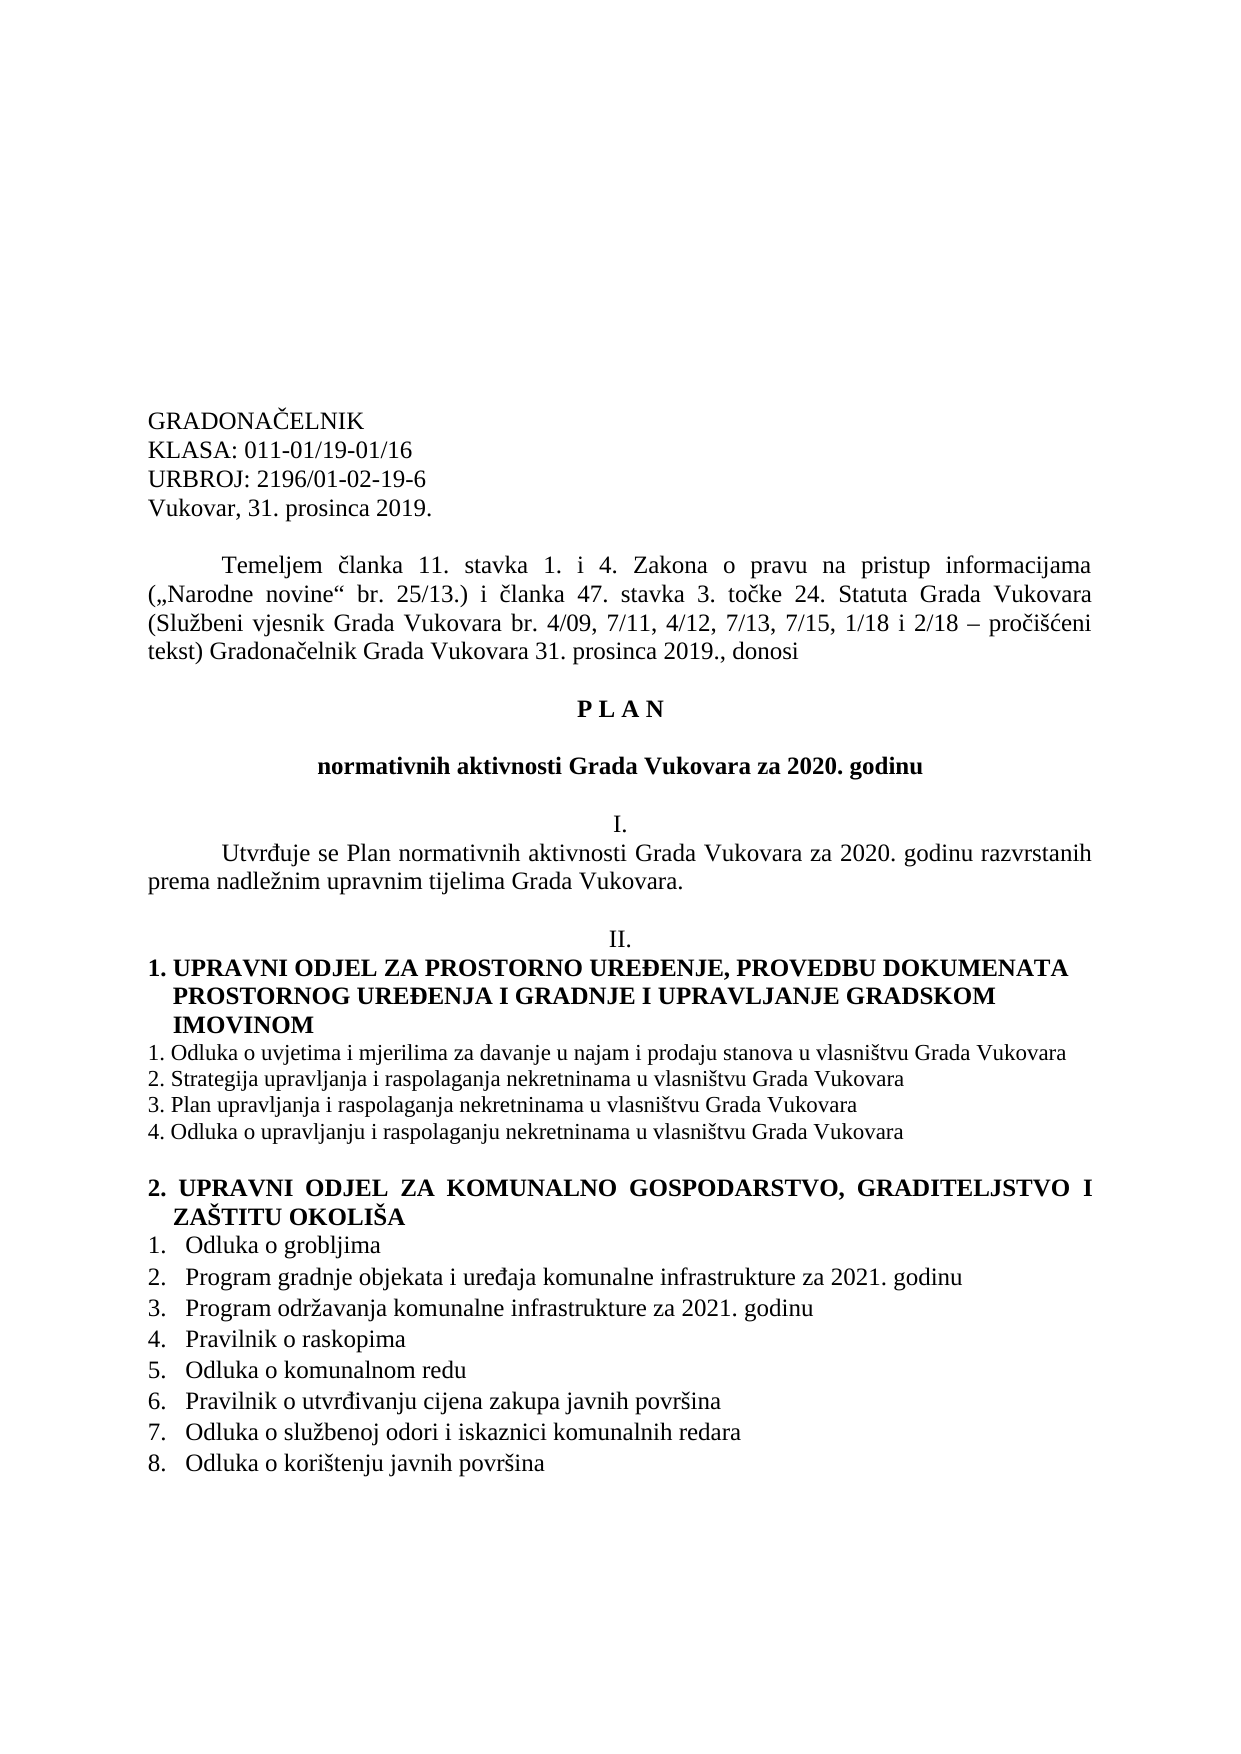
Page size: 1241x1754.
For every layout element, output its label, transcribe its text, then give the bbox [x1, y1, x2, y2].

text GRADONAČELNIK [148, 406, 1093, 435]
text Temeljem članka 11. stavka 1. i 4. Zakona o pravu na pristup informacijama („Narodne novine“ br. 25/13.) i članka 47. stavka 3. točke 24. Statuta Grada Vukovara (Službeni vjesnik Grada Vukovara br. 4/09, 7/11, 4/12, 7/13, 7/15, 1/18 i 2/18 – pročišćeni tekst) Gradonačelnik Grada Vukovara 31. prosinca 2019., donosi [148, 550, 1093, 665]
text 4. Odluka o upravljanju i raspolaganju nekretninama u vlasništvu Grada Vukovara [148, 1118, 1093, 1144]
list Odluka o grobljima [148, 1231, 1093, 1259]
text II. [148, 924, 1093, 953]
text 2. Strategija upravljanja i raspolaganja nekretninama u vlasništvu Grada Vukovara [148, 1065, 1093, 1092]
text KLASA: 011-01/19-01/16 [148, 435, 1093, 464]
text Utvrđuje se Plan normativnih aktivnosti Grada Vukovara za 2020. godinu razvrstanih prema nadležnim upravnim tijelima Grada Vukovara. [148, 838, 1093, 895]
text normativnih aktivnosti Grada Vukovara za 2020. godinu [148, 751, 1093, 780]
text PROSTORNOG UREĐENJA I GRADNJE I UPRAVLJANJE GRADSKOM [148, 981, 1093, 1010]
list Odluka o komunalnom redu [148, 1355, 1093, 1383]
text URBROJ: 2196/01-02-19-6 [148, 464, 1093, 493]
list Pravilnik o utvrđivanju cijena zakupa javnih površina [148, 1386, 1093, 1414]
text P L A N [148, 694, 1093, 723]
text IMOVINOM [148, 1010, 1093, 1039]
list Program gradnje objekata i uređaja komunalne infrastrukture za 2021. godinu [148, 1262, 1093, 1290]
text 2. UPRAVNI ODJEL ZA KOMUNALNO GOSPODARSTVO, GRADITELJSTVO I ZAŠTITU OKOLIŠA [148, 1173, 1093, 1231]
list Odluka o korištenju javnih površina [148, 1448, 1093, 1477]
text 1. UPRAVNI ODJEL ZA PROSTORNO UREĐENJE, PROVEDBU DOKUMENATA [148, 953, 1093, 981]
list Pravilnik o raskopima [148, 1324, 1093, 1352]
text 3. Plan upravljanja i raspolaganja nekretninama u vlasništvu Grada Vukovara [148, 1092, 1093, 1118]
text 1. Odluka o uvjetima i mjerilima za davanje u najam i prodaju stanova u vlasništvu Grada Vukovara [148, 1039, 1093, 1065]
list Program održavanja komunalne infrastrukture za 2021. godinu [148, 1293, 1093, 1321]
text I. [148, 809, 1093, 838]
text Vukovar, 31. prosinca 2019. [148, 493, 1093, 521]
list Odluka o službenoj odori i iskaznici komunalnih redara [148, 1417, 1093, 1446]
